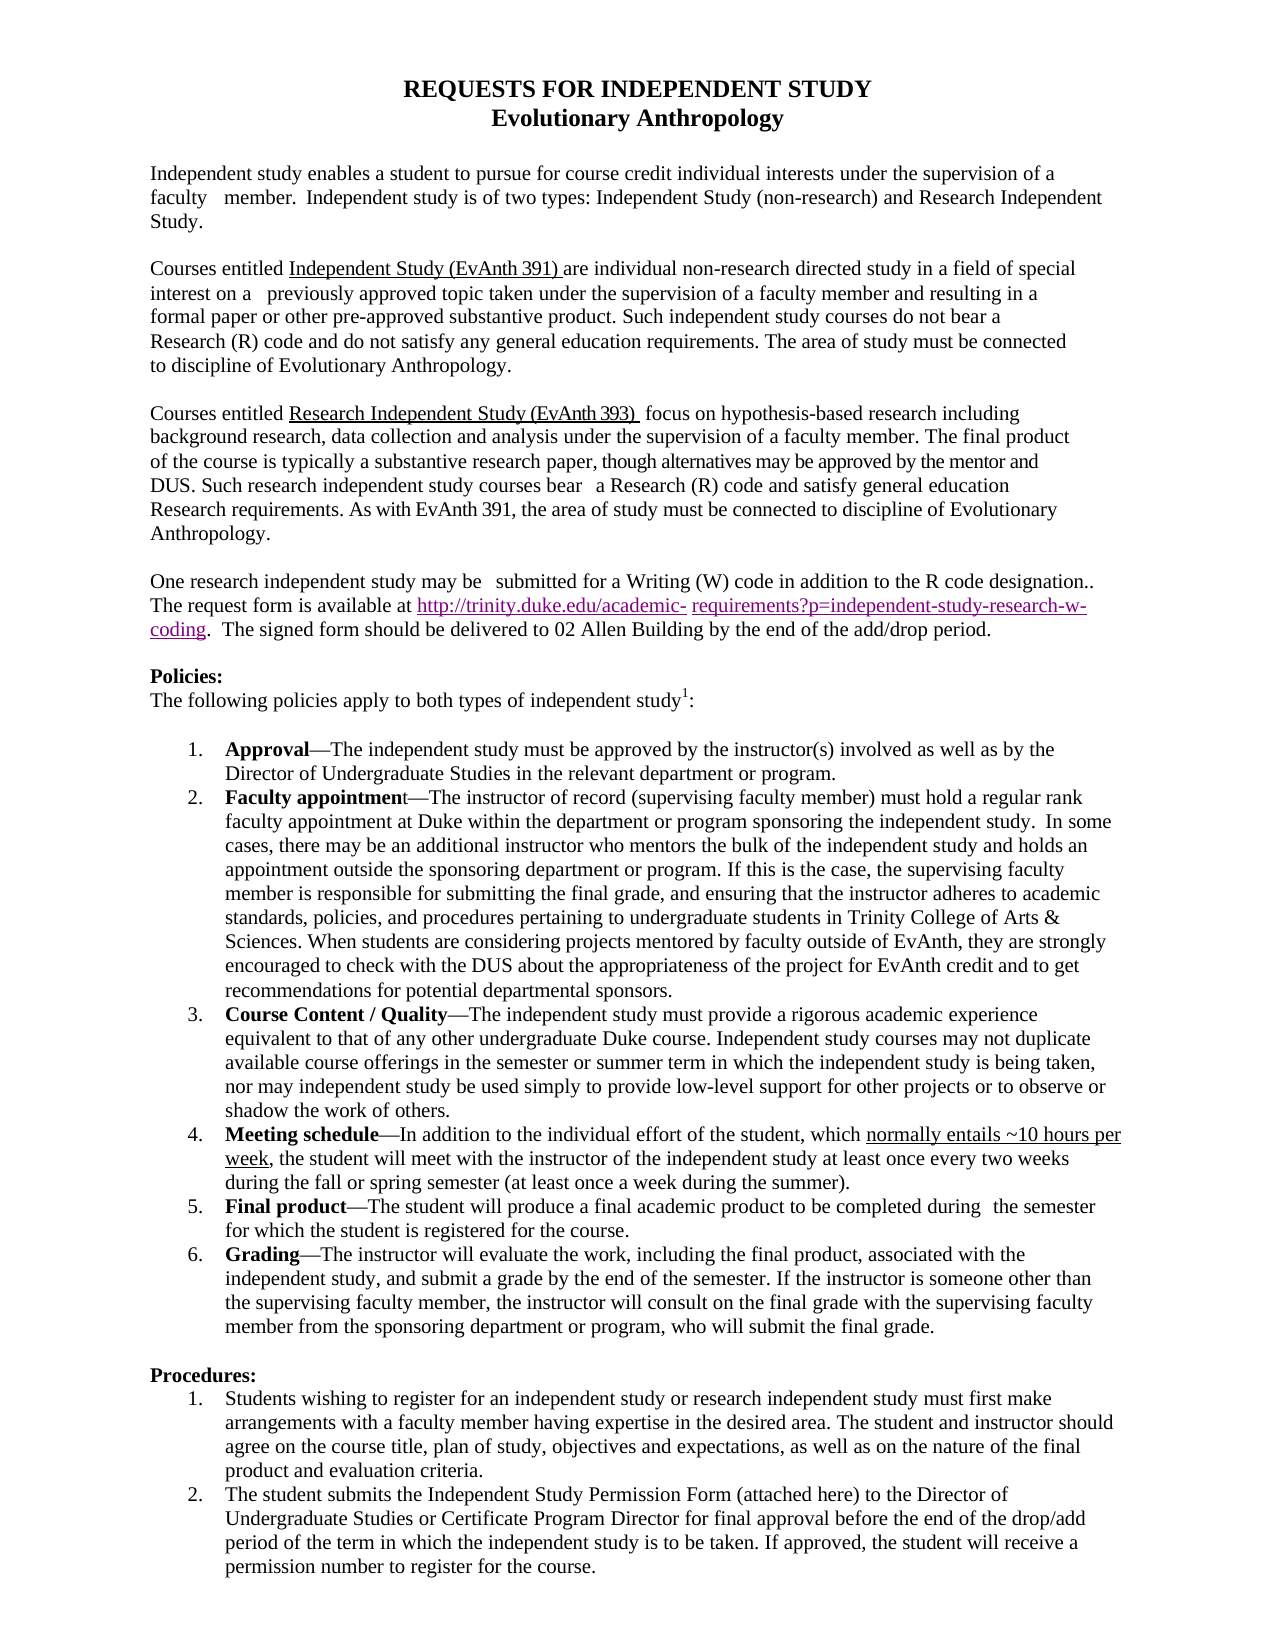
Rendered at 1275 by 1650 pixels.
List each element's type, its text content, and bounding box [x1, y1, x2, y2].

list Meeting schedule—In addition to the individual effort of the student, which normally entails ~10 hours per week, the student will meet with the instructor of the independent study at least once every two weeks during the fall or spring semester (at least once a week during the summer). [187, 1122, 1125, 1194]
list Students wishing to register for an independent study or research independent study must first make arrangements with a faculty member having expertise in the desired area. The student and instructor should agree on the course title, plan of study, objectives and expectations, as well as on the nature of the final product and evaluation criteria. [187, 1387, 1119, 1482]
text One research independent study may be submitted for a Writing (W) code in addition to the R code designation.. The request form is available at http://trinity.duke.edu/academic- requirements?p=independent-study-research-w-coding. The signed form should be delivered to 02 Allen Building by the end of the add/drop period. [150, 569, 1116, 641]
list Faculty appointment—The instructor of record (supervising faculty member) must hold a regular rank faculty appointment at Duke within the department or program sponsoring the independent study. In some cases, there may be an additional instructor who mentors the bulk of the independent study and holds an appointment outside the sponsoring department or program. If this is the case, the supervising faculty member is responsible for submitting the final grade, and ensuring that the instructor adheres to academic standards, policies, and procedures pertaining to undergraduate students in Trinity College of Arts & Sciences. When students are considering projects mentored by faculty outside of EvAnth, they are strongly encouraged to check with the DUS about the appropriateness of the project for EvAnth credit and to get recommendations for potential departmental sponsors. [187, 785, 1115, 1002]
text The following policies apply to both types of independent study1: [150, 688, 1115, 713]
list Course Content / Quality—The independent study must provide a rigorous academic experience equivalent to that of any other undergraduate Duke course. Independent study courses may not duplicate available course offerings in the semester or summer term in which the independent study is being taken, nor may independent study be used simply to provide low-level support for other projects or to observe or shadow the work of others. [187, 1002, 1108, 1122]
subtitle REQUESTS FOR INDEPENDENT STUDY [401, 74, 874, 103]
text Courses entitled Independent Study (EvAnth 391) are individual non-research directed study in a field of special interest on a previously approved topic taken under the supervision of a faculty member and resulting in a formal paper or other pre-approved substantive product. Such independent study courses do not bear a Research (R) code and do not satisfy any general education requirements. The area of study must be connected to discipline of Evolutionary Anthropology. [150, 256, 1079, 377]
list Approval—The independent study must be approved by the instructor(s) involved as well as by the Director of Undergraduate Studies in the relevant department or program. [187, 737, 1066, 785]
list Final product—The student will produce a final academic product to be completed during the semester for which the student is registered for the course. [187, 1194, 1104, 1242]
list Grading—The instructor will evaluate the work, including the final product, associated with the independent study, and submit a grade by the end of the semester. If the instructor is someone other than the supervising faculty member, the instructor will consult on the final grade with the supervising faculty member from the sponsoring department or program, who will submit the final grade. [187, 1242, 1101, 1338]
text Independent study enables a student to pursue for course credit individual interests under the supervision of a faculty member. Independent study is of two types: Independent Study (non-research) and Research Independent Study. [150, 161, 1115, 233]
subtitle Policies: [150, 666, 1115, 688]
text Evolutionary Anthropology [401, 103, 874, 132]
text Courses entitled Research Independent Study (EvAnth 393) focus on hypothesis-based research including background research, data collection and analysis under the supervision of a faculty member. The final product of the course is typically a substantive research paper, though alternatives may be approved by the mentor and DUS. Such research independent study courses bear a Research (R) code and satisfy general education Research requirements. As with EvAnth 391, the area of study must be connected to discipline of Evolutionary Anthropology. [150, 400, 1079, 545]
list The student submits the Independent Study Permission Form (attached here) to the Director of Undergraduate Studies or Certificate Program Director for final approval before the end of the drop/add period of the term in which the independent study is to be taken. If approved, the student will receive a permission number to register for the course. [187, 1482, 1091, 1578]
subtitle Procedures: [150, 1363, 1115, 1387]
